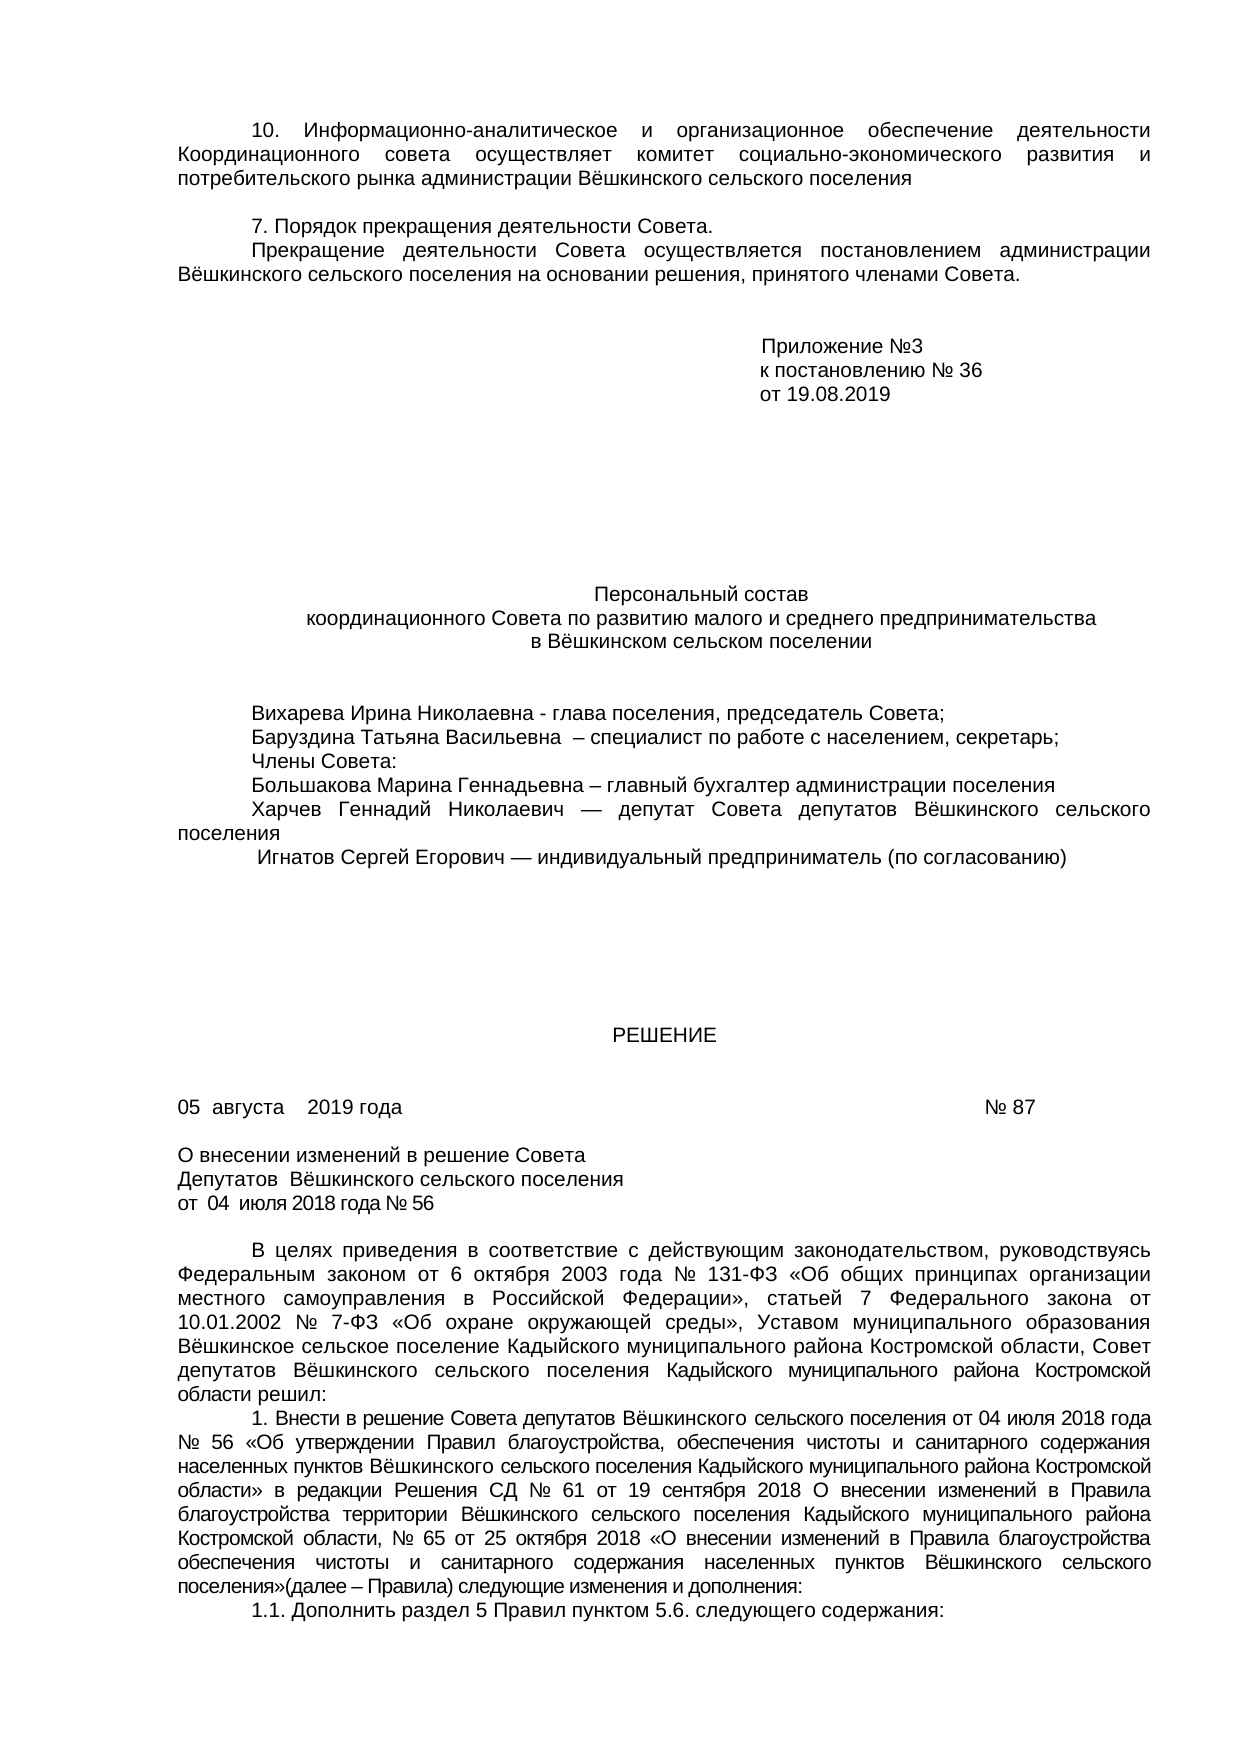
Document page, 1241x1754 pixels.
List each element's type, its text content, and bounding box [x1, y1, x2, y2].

text Члены Совета: [177, 749, 1152, 773]
text к постановлению № 36 [177, 358, 1152, 382]
text от 04 июля 2018 года № 56 [177, 1190, 1152, 1214]
text от 19.08.2019 [177, 382, 1152, 406]
text Баруздина Татьяна Васильевна – специалист по работе с населением, секретарь; [177, 725, 1152, 749]
text Прекращение деятельности Совета осуществляется постановлением администрации Вёшкинского сельского поселения на основании решения, принятого членами Совета. [177, 238, 1152, 286]
text Вихарева Ирина Николаевна - глава поселения, председатель Совета; [177, 701, 1152, 725]
text Харчев Геннадий Николаевич — депутат Совета депутатов Вёшкинского сельского поселения [177, 797, 1152, 845]
text 1.1. Дополнить раздел 5 Правил пунктом 5.6. следующего содержания: [177, 1598, 1152, 1622]
text О внесении изменений в решение Совета [177, 1142, 1152, 1166]
text В целях приведения в соответствие с действующим законодательством, руководствуясь Федеральным законом от 6 октября 2003 года № 131-ФЗ «Об общих принципах организации местного самоуправления в Российской Федерации», статьей 7 Федерального закона от 10.01.2002 № 7-ФЗ «Об охране окружающей среды», Уставом муниципального образования Вёшкинское сельское поселение Кадыйского муниципального района Костромской области, Совет депутатов Вёшкинского сельского поселения Кадыйского муниципального района Костромской области решил: [177, 1238, 1152, 1406]
text Приложение №3 [177, 334, 1152, 358]
text в Вёшкинском сельском поселении [177, 629, 1152, 653]
text координационного Совета по развитию малого и среднего предпринимательства [177, 605, 1152, 629]
text Депутатов Вёшкинского сельского поселения [177, 1166, 1152, 1190]
text 05 августа 2019 года № 87 [177, 1094, 1152, 1118]
text 10. Информационно-аналитическое и организационное обеспечение деятельности Координационного совета осуществляет комитет социально-экономического развития и потребительского рынка администрации Вёшкинского сельского поселения [177, 118, 1152, 190]
text Игнатов Сергей Егорович — индивидуальный предприниматель (по согласованию) [177, 845, 1152, 869]
text 7. Порядок прекращения деятельности Совета. [177, 214, 1152, 238]
text РЕШЕНИЕ [177, 1023, 1152, 1047]
text 1. Внести в решение Совета депутатов Вёшкинского сельского поселения от 04 июля 2018 года № 56 «Об утверждении Правил благоустройства, обеспечения чистоты и санитарного содержания населенных пунктов Вёшкинского сельского поселения Кадыйского муниципального района Костромской области» в редакции Решения СД № 61 от 19 сентября 2018 О внесении изменений в Правила благоустройства территории Вёшкинского сельского поселения Кадыйского муниципального района Костромской области, № 65 от 25 октября 2018 «О внесении изменений в Правила благоустройства обеспечения чистоты и санитарного содержания населенных пунктов Вёшкинского сельского поселения»(далее – Правила) следующие изменения и дополнения: [177, 1406, 1152, 1598]
text Персональный состав [177, 581, 1152, 605]
text Большакова Марина Геннадьевна – главный бухгалтер администрации поселения [177, 773, 1152, 797]
